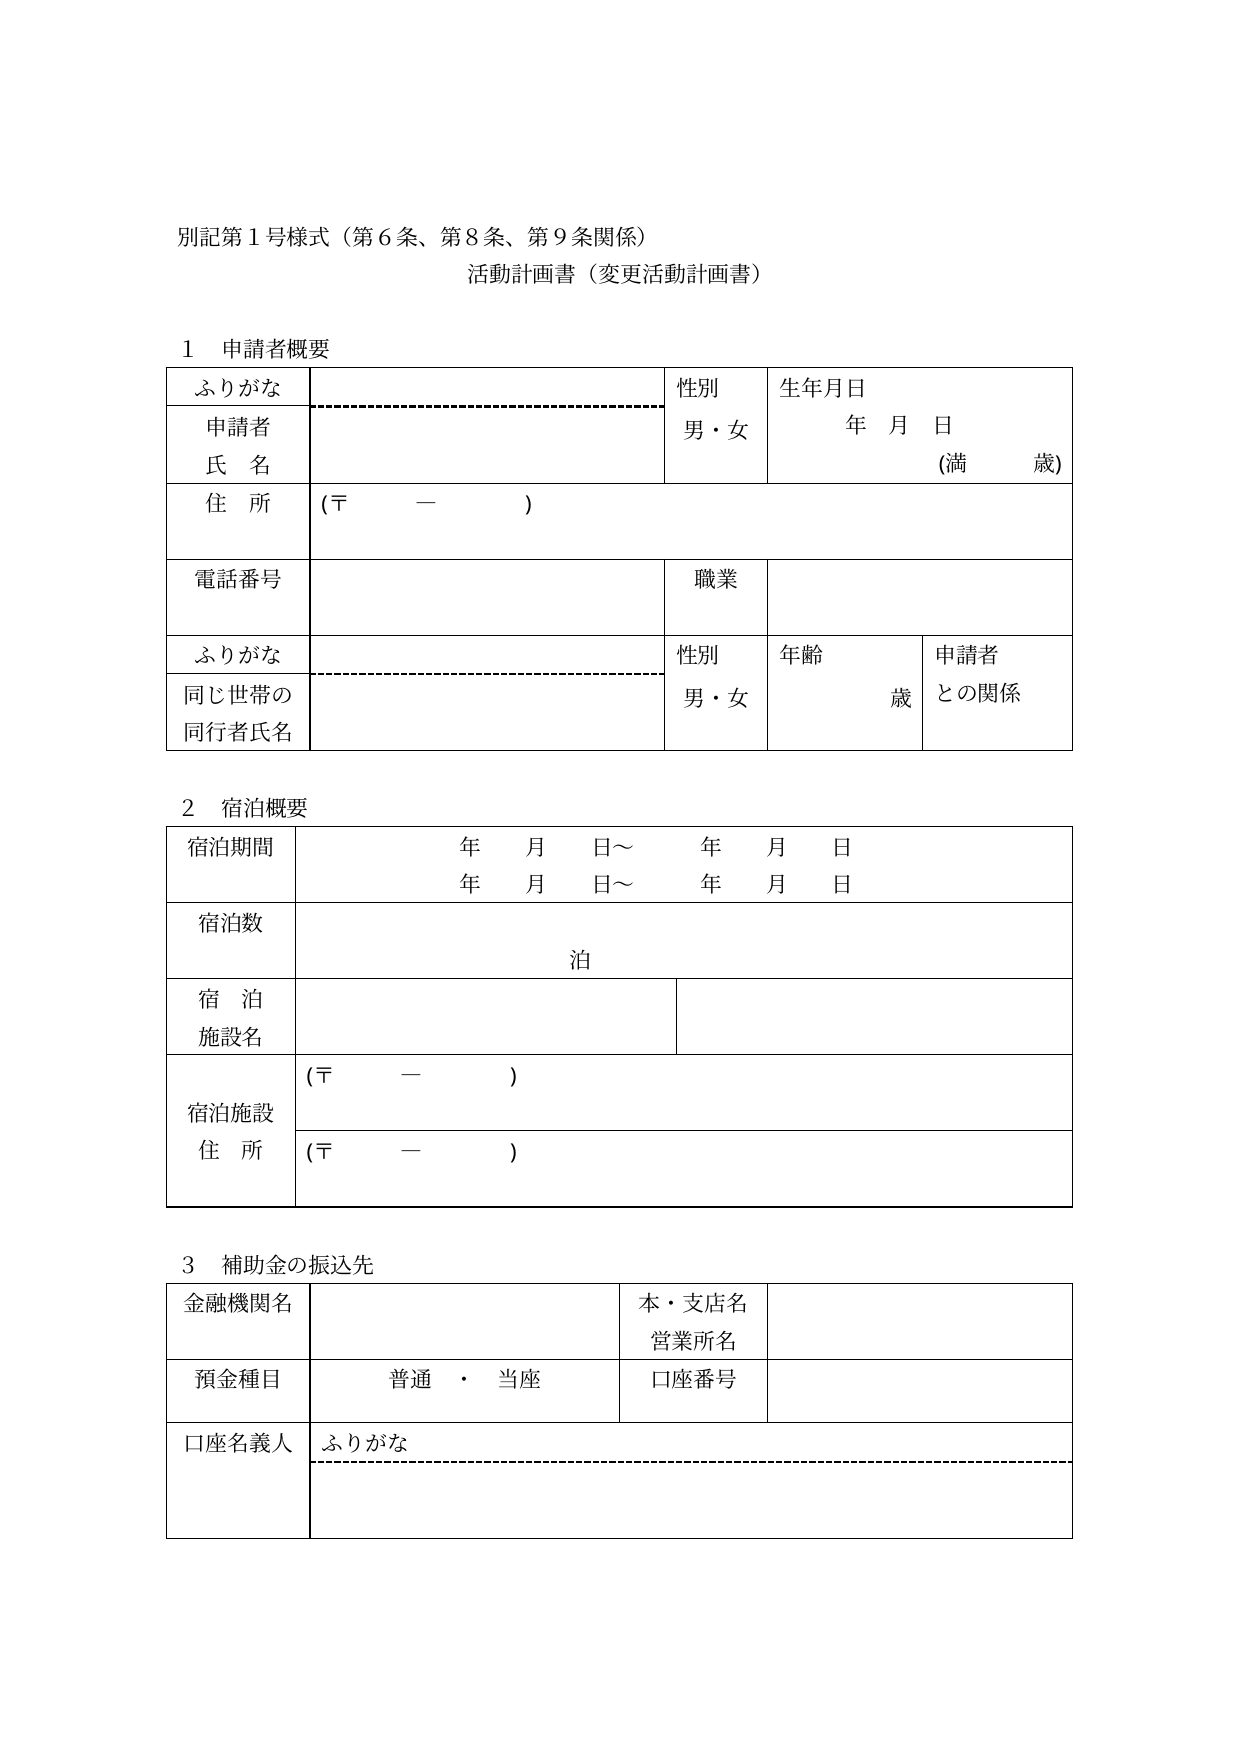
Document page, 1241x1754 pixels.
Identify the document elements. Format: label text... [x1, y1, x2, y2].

table_cell [296, 979, 676, 1054]
table_header 性別 男・女 [665, 368, 767, 482]
table_cell (〒 ― ) [296, 1055, 1072, 1130]
table_cell 住 所 [167, 484, 309, 558]
table_header [311, 368, 664, 405]
table_cell [768, 1360, 1072, 1422]
table_cell 泊 [296, 903, 1072, 978]
table_cell 申請者 との関係 [923, 636, 1072, 750]
table_header 金融機関名 [167, 1284, 309, 1358]
table_cell 宿泊数 [167, 903, 295, 978]
table_header 年 月 日～ 年 月 日 年 月 日～ 年 月 日 [296, 827, 1072, 902]
table_header [311, 1284, 619, 1358]
table_header 宿泊期間 [167, 827, 295, 902]
table_cell 宿泊施設 住 所 [167, 1055, 295, 1206]
table_header 本・支店名 営業所名 [620, 1284, 767, 1358]
text １ 申請者概要 [177, 329, 1063, 367]
table_cell [311, 636, 664, 673]
table_cell 職業 [665, 560, 767, 634]
table_cell ふりがな [311, 1423, 1072, 1461]
table_header 生年月日 年 月 日 (満 歳) [768, 368, 1072, 482]
table_cell [677, 979, 1072, 1054]
table_cell [311, 560, 664, 634]
table_header [768, 1284, 1072, 1358]
table_header ふりがな [167, 368, 309, 405]
text 別記第１号様式（第６条、第８条、第９条関係） [177, 217, 1063, 254]
table_cell 預金種目 [167, 1360, 309, 1422]
text ２ 宿泊概要 [177, 789, 1063, 826]
table_cell 同じ世帯の同行者氏名 [167, 674, 309, 750]
table_cell [311, 405, 664, 482]
table_cell [311, 1461, 1072, 1538]
table_cell (〒 ― ) [311, 484, 1072, 558]
text 活動計画書（変更活動計画書） [177, 254, 1063, 292]
table_cell ふりがな [167, 636, 309, 673]
table_cell 申請者 氏 名 [167, 406, 309, 482]
table_cell [768, 560, 1072, 634]
table_cell (〒 ― ) [296, 1131, 1072, 1206]
table_cell 電話番号 [167, 560, 309, 634]
table_cell 宿 泊 施設名 [167, 979, 295, 1054]
table_cell [311, 673, 664, 750]
table_cell 年齢 歳 [768, 636, 922, 750]
table_cell 口座番号 [620, 1360, 767, 1422]
table_cell 普通 ・ 当座 [311, 1360, 619, 1422]
text ３ 補助金の振込先 [177, 1245, 1063, 1282]
table_cell 性別 男・女 [665, 636, 767, 750]
table_cell 口座名義人 [167, 1423, 309, 1538]
